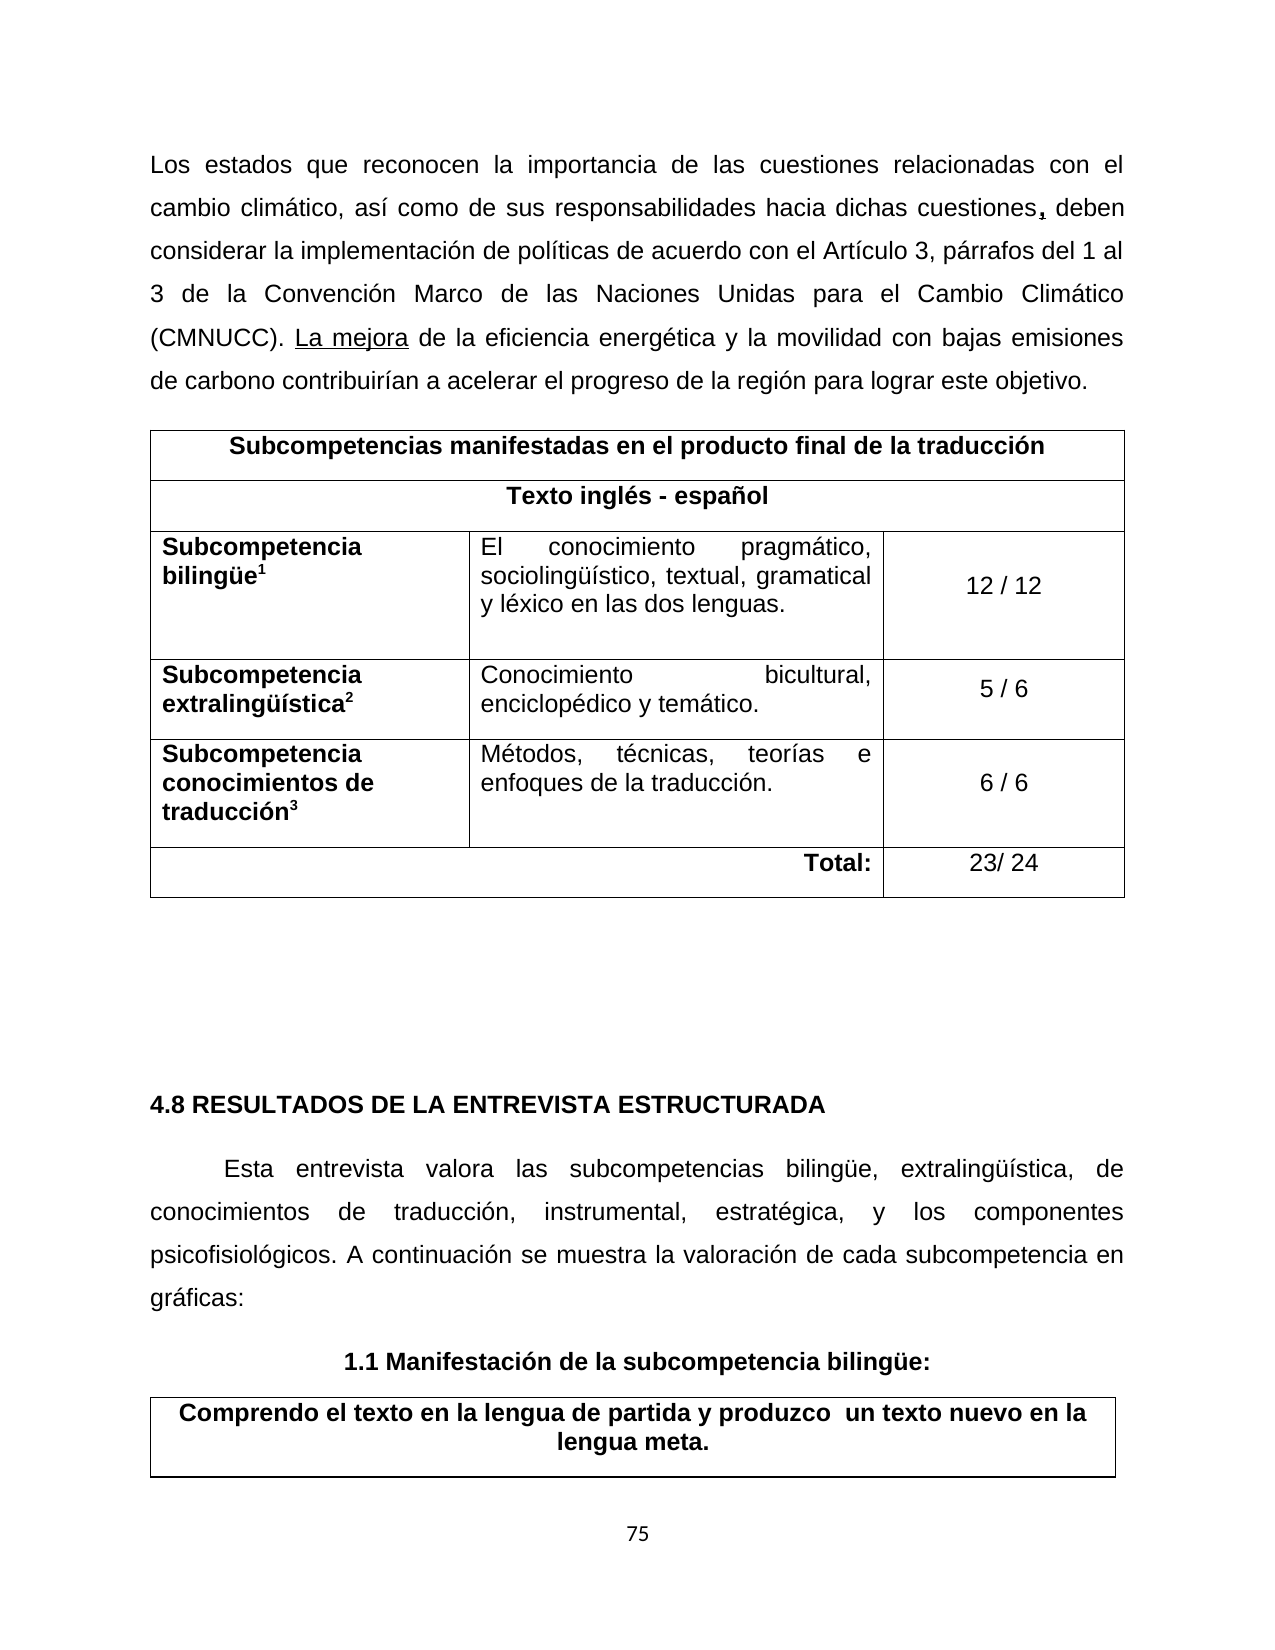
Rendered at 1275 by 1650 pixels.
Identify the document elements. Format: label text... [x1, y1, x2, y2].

text Los estados que reconocen la importancia de las cuestiones relacionadas con el cambio climático, así como de sus responsabilidades hacia dichas cuestiones, deben considerar la implementación de políticas de acuerdo con el Artículo 3, párrafos del 1 al 3 de la Convención Marco de las Naciones Unidas para el Cambio Climático (CMNUCC). La mejora de la eficiencia energética y la movilidad con bajas emisiones de carbono contribuirían a acelerar el progreso de la región para lograr este objetivo. [150, 150, 1125, 394]
table_cell Texto inglés - español [151, 481, 1124, 531]
text 4.8 RESULTADOS DE LA ENTREVISTA ESTRUCTURADA [150, 1090, 1125, 1119]
table_header Subcompetencias manifestadas en el producto final de la traducción [151, 431, 1124, 480]
table_cell Subcompetencia bilingüe1 [151, 532, 469, 659]
table_cell Subcompetencia extralingüística2 [151, 660, 469, 738]
table_cell 23/ 24 [884, 848, 1124, 897]
table_cell Total: [151, 848, 883, 897]
text Esta entrevista valora las subcompetencias bilingüe, extralingüística, de conocimientos de traducción, instrumental, estratégica, y los componentes psicofisiológicos. A continuación se muestra la valoración de cada subcompetencia en gráficas: [150, 1154, 1125, 1312]
table_cell Subcompetencia conocimientos de traducción3 [151, 740, 469, 847]
table_cell 6 / 6 [884, 740, 1124, 847]
table_cell Métodos, técnicas, teorías e enfoques de la traducción. [470, 740, 883, 847]
table_cell 12 / 12 [884, 532, 1124, 659]
table_cell Conocimiento bicultural, enciclopédico y temático. [470, 660, 883, 738]
table_cell 5 / 6 [884, 660, 1124, 738]
table_header Comprendo el texto en la lengua de partida y produzco un texto nuevo en la lengua meta. [151, 1398, 1115, 1476]
text 1.1 Manifestación de la subcompetencia bilingüe: [150, 1347, 1125, 1376]
table_cell El conocimiento pragmático, sociolingüístico, textual, gramatical y léxico en las dos lenguas. [470, 532, 883, 659]
